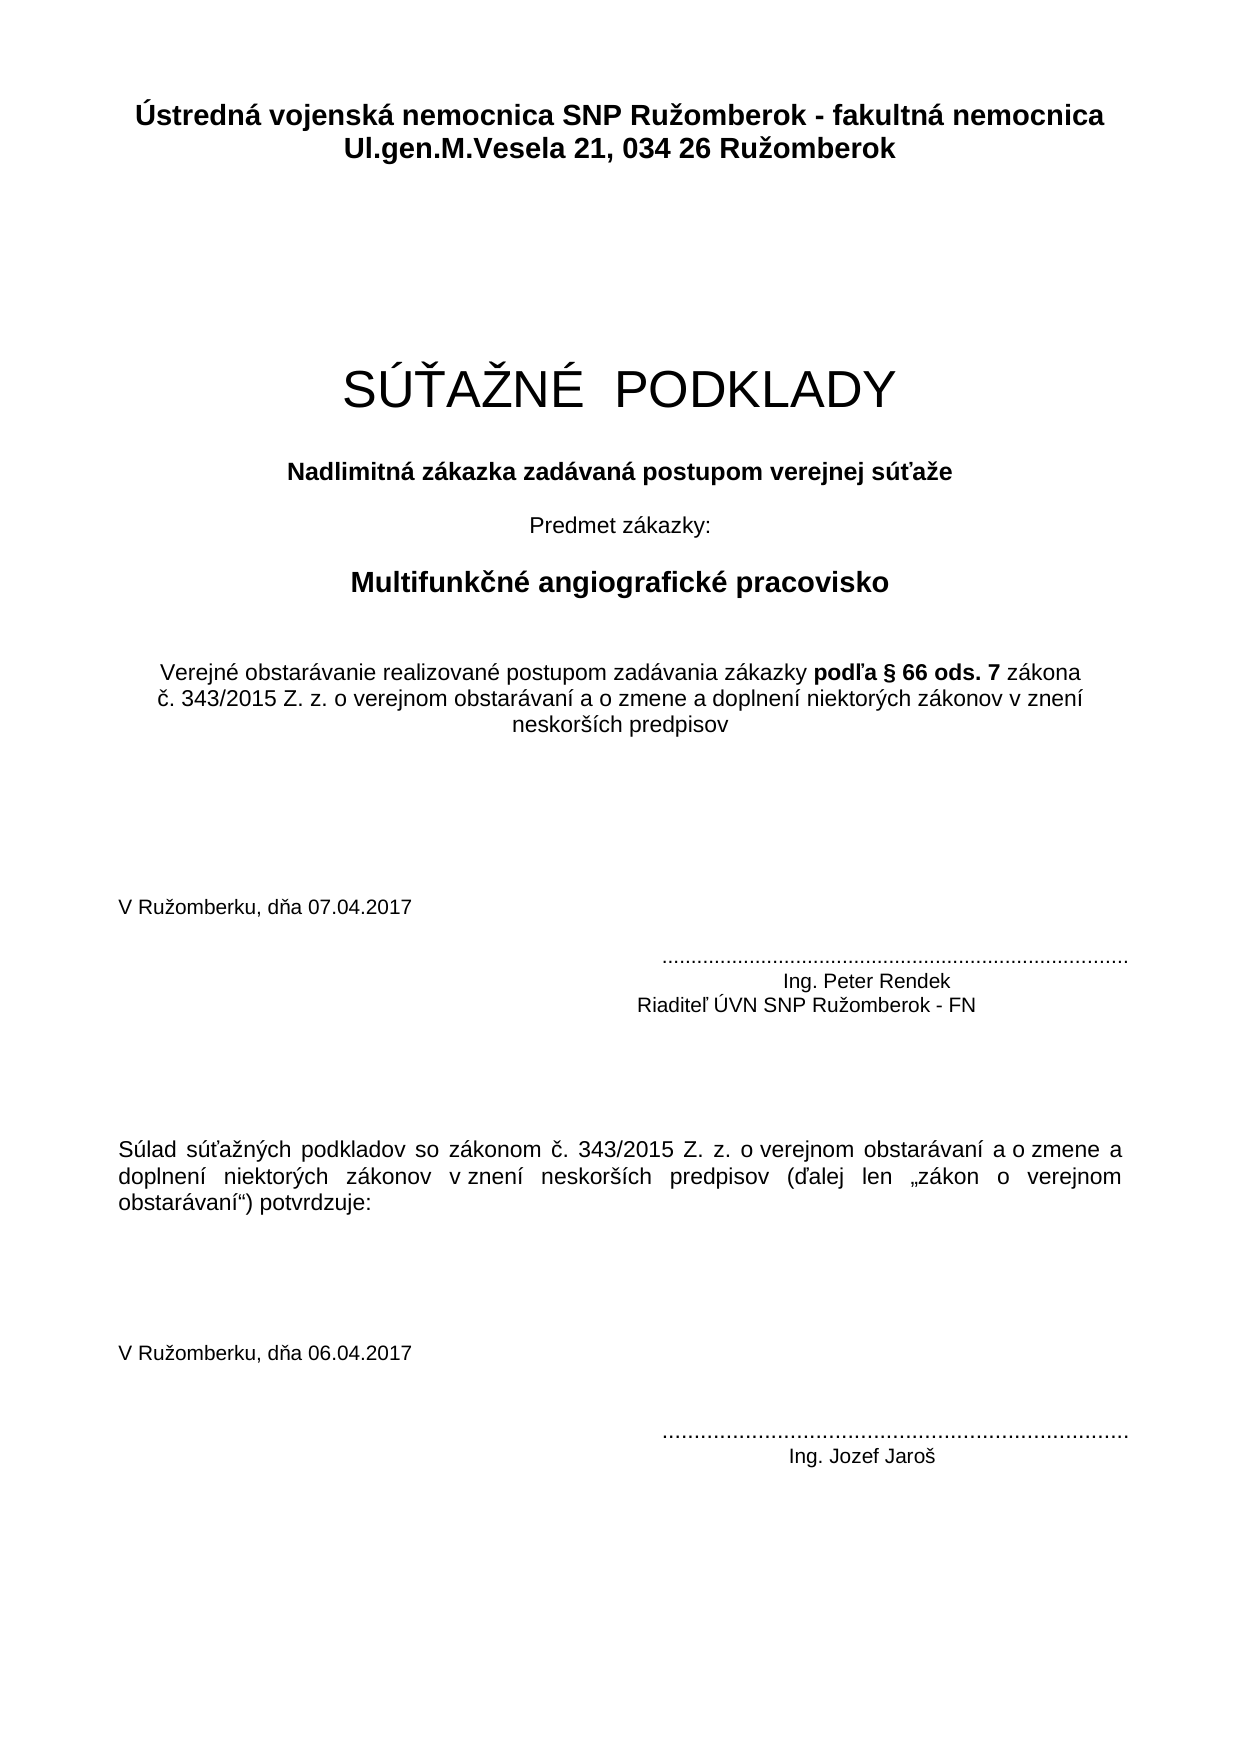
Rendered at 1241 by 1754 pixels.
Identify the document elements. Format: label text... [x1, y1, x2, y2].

subtitle Ul.gen.M.Vesela 21, 034 26 Ružomberok [118, 131, 1122, 165]
subtitle Multifunkčné angiografické pracovisko [118, 565, 1122, 599]
subtitle Ústredná vojenská nemocnica SNP Ružomberok - fakultná nemocnica [118, 98, 1122, 131]
subtitle Nadlimitná zákazka zadávaná postupom verejnej súťaže [118, 457, 1122, 486]
text V Ružomberku, dňa 06.04.2017 [118, 1340, 1122, 1364]
text Súlad súťažných podkladov so zákonom č. 343/2015 Z. z. o verejnom obstarávaní a o zmene a doplnení niektorých zákonov v znení neskorších predpisov (ďalej len „zákon o verejnom obstarávaní“) potvrdzuje: [118, 1136, 1122, 1216]
text SÚŤAŽNÉ PODKLADY [118, 328, 1122, 419]
text Verejné obstarávanie realizované postupom zadávania zákazky podľa § 66 ods. 7 zákona č. 343/2015 Z. z. o verejnom obstarávaní a o zmene a doplnení niektorých zákonov v znení neskorších predpisov [118, 659, 1122, 738]
text Riaditeľ ÚVN SNP Ružomberok - FN [118, 993, 1122, 1017]
text Ing. Peter Rendek [118, 969, 1122, 993]
text Ing. Jozef Jaroš [118, 1443, 1122, 1467]
text V Ružomberku, dňa 07.04.2017 [118, 894, 1122, 918]
text Predmet zákazky: [118, 512, 1122, 539]
